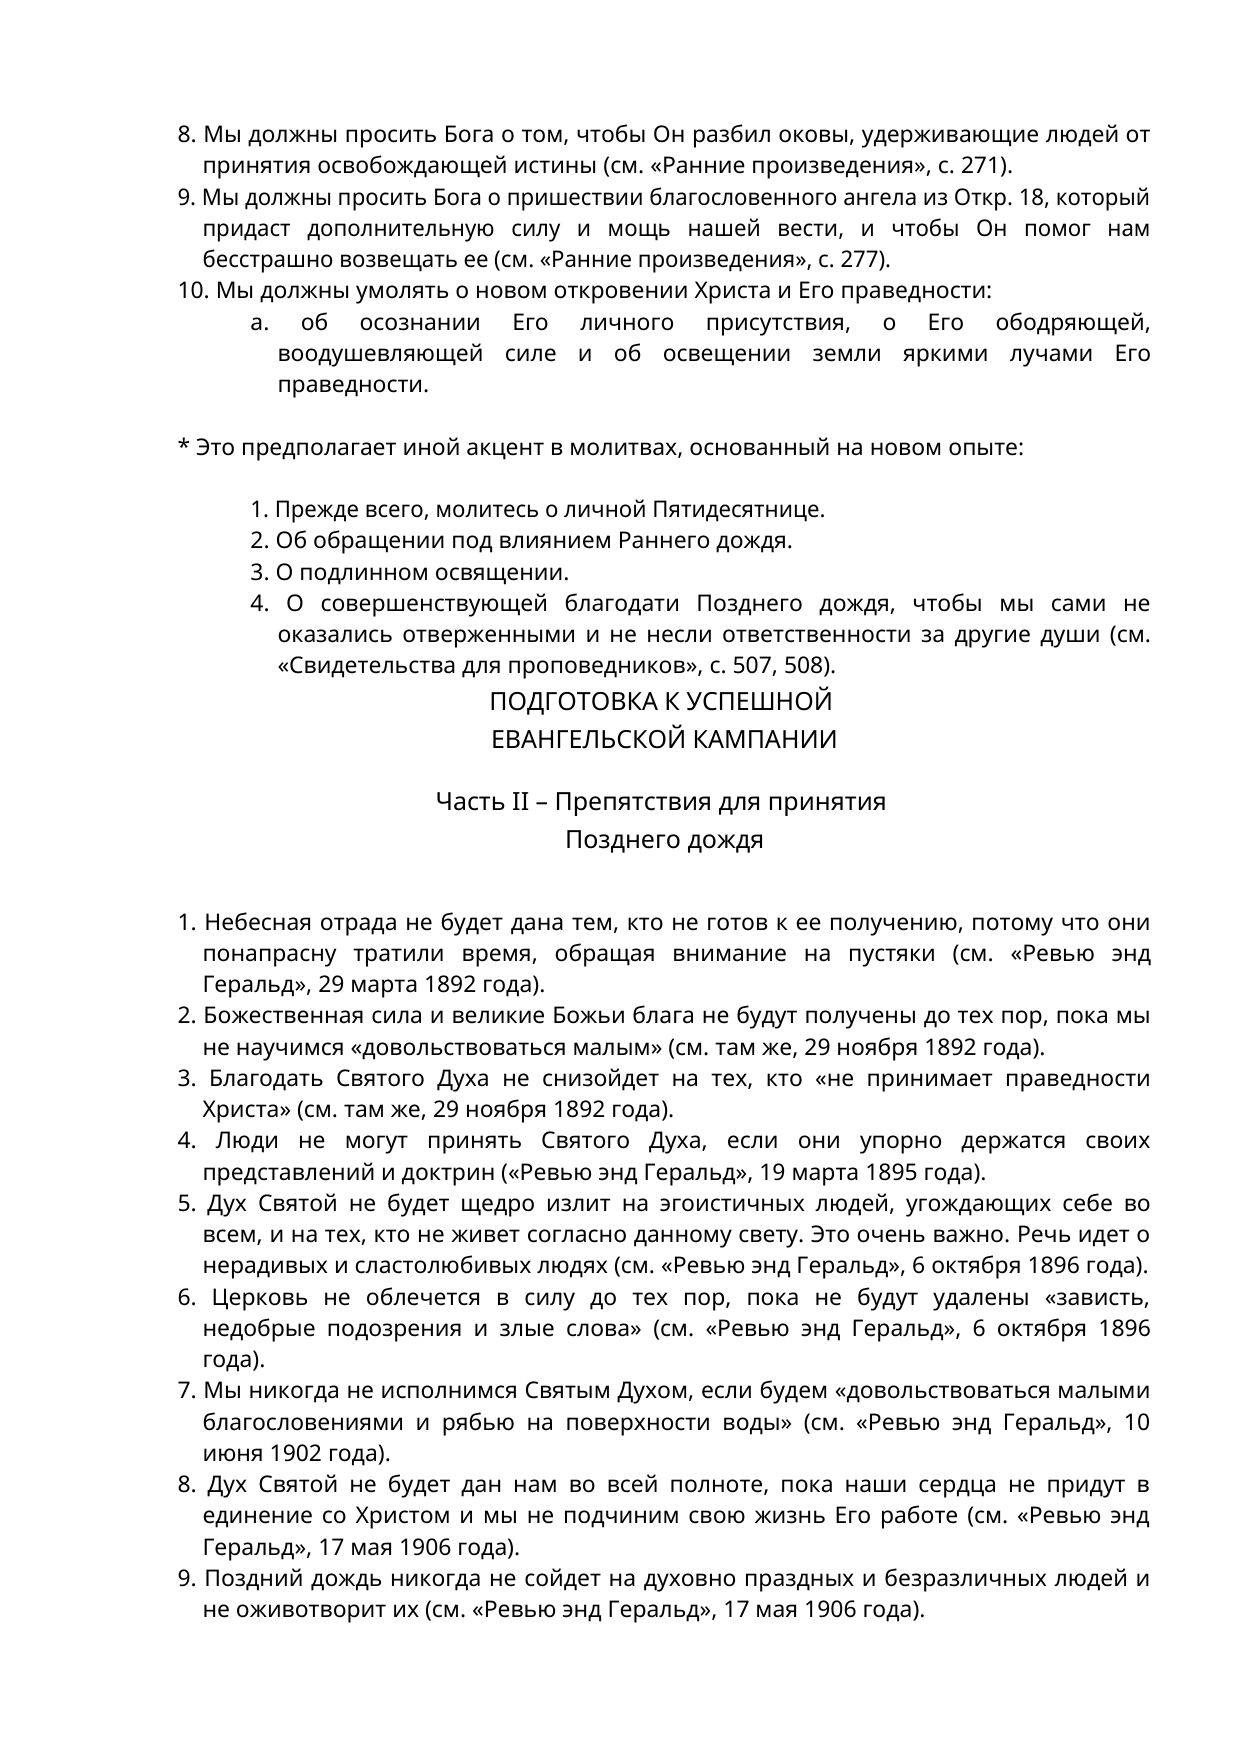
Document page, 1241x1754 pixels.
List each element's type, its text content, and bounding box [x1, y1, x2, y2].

text 1. Прежде всего, молитесь о личной Пятидесятнице. [250, 493, 1152, 524]
text 3. О подлинном освящении. [250, 556, 1152, 587]
text 8. Дух Святой не будет дан нам во всей полноте, пока наши сердца не придут в единение со Христом и мы не подчиним свою жизнь Его работе (см. «Ревью энд Геральд», 17 мая 1906 года). [177, 1468, 1152, 1562]
text * Это предполагает иной акцент в молитвах, основанный на новом опыте: [177, 431, 1152, 462]
text 8. Мы должны просить Бога о том, чтобы Он разбил оковы, удерживающие людей от принятия освобождающей истины (см. «Ранние произведения», с. 271). [177, 118, 1152, 181]
text Подготовка к успешной евангельской кампании [177, 681, 1152, 756]
text 4. Люди не могут принять Святого Духа, если они упорно держатся своих представлений и доктрин («Ревью энд Геральд», 19 марта 1895 года). [177, 1124, 1152, 1187]
text 5. Дух Святой не будет щедро излит на эгоистичных людей, угождающих себе во всем, и на тех, кто не живет согласно данному свету. Это очень важно. Речь идет о нерадивых и сластолюбивых людях (см. «Ревью энд Геральд», 6 октября 1896 года). [177, 1187, 1152, 1281]
text 10. Мы должны умолять о новом откровении Христа и Его праведности: [177, 274, 1152, 306]
text 3. Благодать Святого Духа не снизойдет на тех, кто «не принимает праведности Христа» (см. там же, 29 ноября 1892 года). [177, 1062, 1152, 1124]
text 1. Небесная отрада не будет дана тем, кто не готов к ее получению, потому что они понапрасну тратили время, обращая внимание на пустяки (см. «Ревью энд Геральд», 29 марта 1892 года). [177, 906, 1152, 999]
text 2. Божественная сила и великие Божьи блага не будут получены до тех пор, пока мы не научимся «довольствоваться малым» (см. там же, 29 ноября 1892 года). [177, 999, 1152, 1062]
text Часть II – Препятствия для принятия Позднего дождя [177, 781, 1152, 856]
text 2. Об обращении под влиянием Раннего дождя. [250, 524, 1152, 556]
text 6. Церковь не облечется в силу до тех пор, пока не будут удалены «зависть, недобрые подозрения и злые слова» (см. «Ревью энд Геральд», 6 октября 1896 года). [177, 1281, 1152, 1374]
text 7. Мы никогда не исполнимся Святым Духом, если будем «довольствоваться малыми благословениями и рябью на поверхности воды» (см. «Ревью энд Геральд», 10 июня 1902 года). [177, 1374, 1152, 1468]
text а. об осознании Его личного присутствия, о Его ободряющей, воодушевляющей силе и об освещении земли яркими лучами Его праведности. [250, 306, 1152, 399]
text 4. О совершенствующей благодати Позднего дождя, чтобы мы сами не оказались отверженными и не несли ответственности за другие души (см. «Свидетельства для проповедников», с. 507, 508). [250, 587, 1152, 681]
text 9. Мы должны просить Бога о пришествии благословенного ангела из Откр. 18, который придаст дополнительную силу и мощь нашей вести, и чтобы Он помог нам бесстрашно возвещать ее (см. «Ранние произведения», с. 277). [177, 181, 1152, 274]
text 9. Поздний дождь никогда не сойдет на духовно праздных и безразличных людей и не оживотворит их (см. «Ревью энд Геральд», 17 мая 1906 года). [177, 1562, 1152, 1624]
